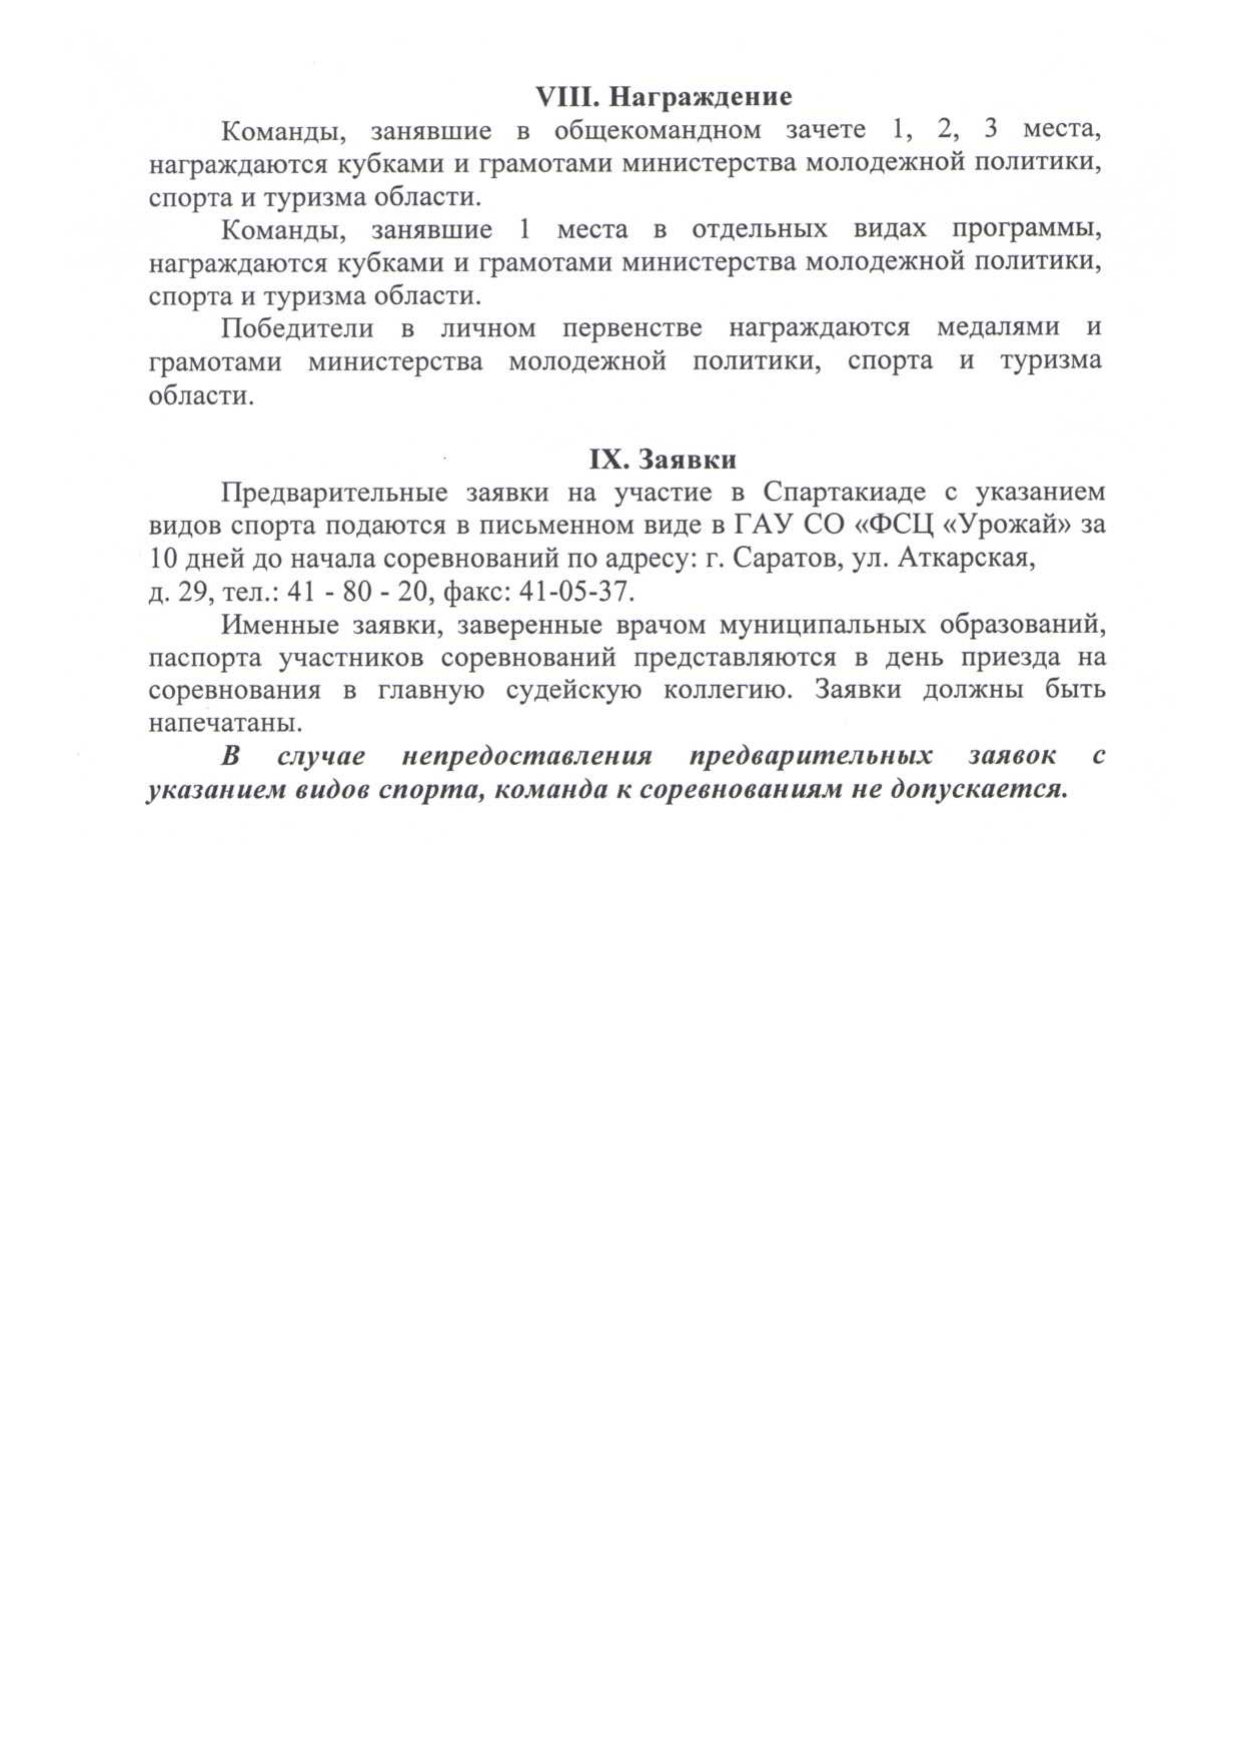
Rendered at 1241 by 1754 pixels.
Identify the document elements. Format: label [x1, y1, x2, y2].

picture [65, 29, 1176, 846]
